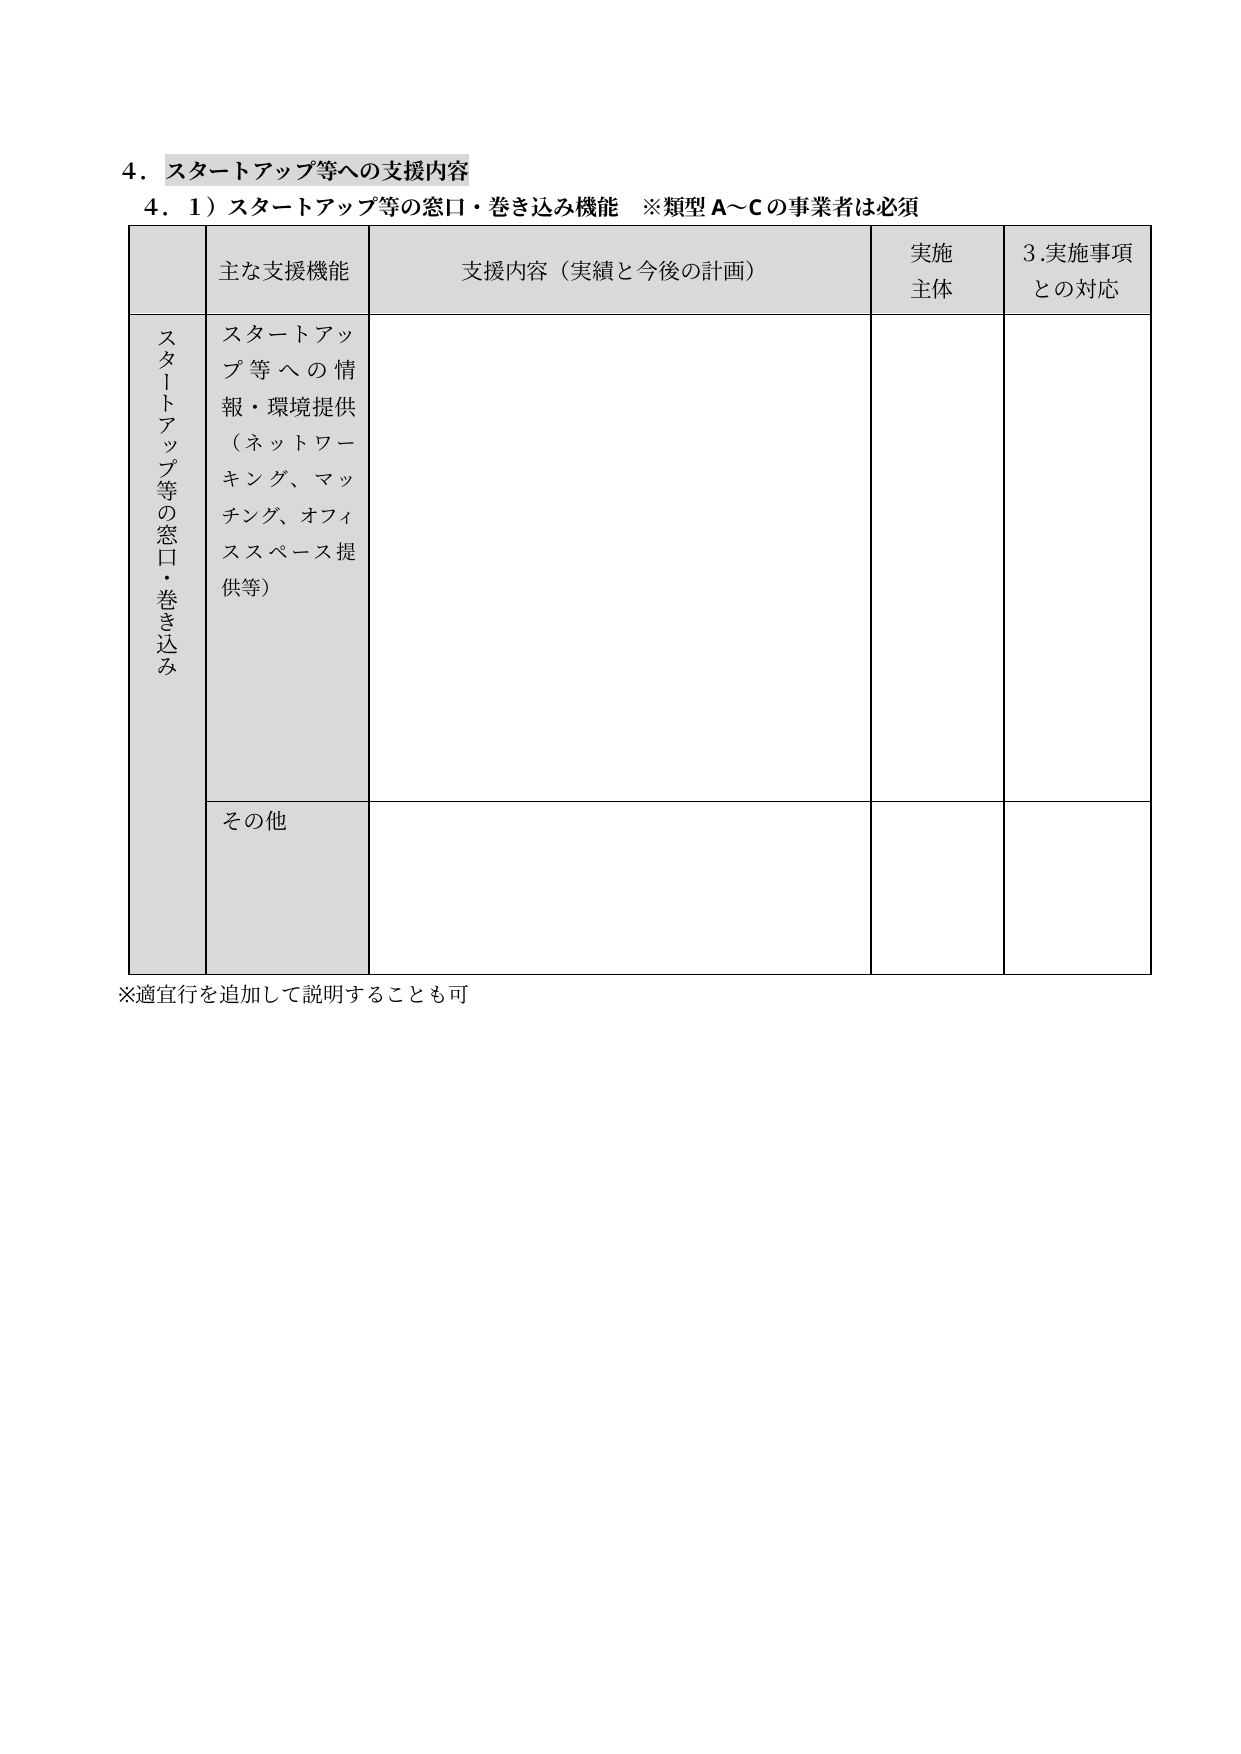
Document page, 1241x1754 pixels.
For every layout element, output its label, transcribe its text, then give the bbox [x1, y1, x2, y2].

table_header 実施 主体 [872, 226, 1003, 313]
table_cell [1005, 315, 1150, 801]
table_cell スタートアップ等の窓口・巻き込み [130, 315, 205, 974]
table_cell その他 [207, 802, 368, 974]
table_header 支援内容（実績と今後の計画） [370, 226, 870, 313]
list スタートアップ等への支援内容 [118, 152, 1128, 188]
text ４．１）スタートアップ等の窓口・巻き込み機能 ※類型A～Cの事業者は必須 [118, 188, 1128, 224]
table_cell [1005, 802, 1150, 974]
table_cell [370, 315, 870, 801]
table_cell [370, 802, 870, 974]
table_cell [872, 802, 1003, 974]
table_header ３.実施事項との対応 [1005, 226, 1150, 313]
text ※適宜行を追加して説明することも可 [118, 975, 1128, 1012]
table_header 主な支援機能 [207, 226, 368, 313]
table_cell スタートアップ等への情報・環境提供（ネットワーキング、マッチング、オフィススペース提供等） [207, 315, 368, 801]
table_header [130, 226, 205, 313]
table_cell [872, 315, 1003, 801]
